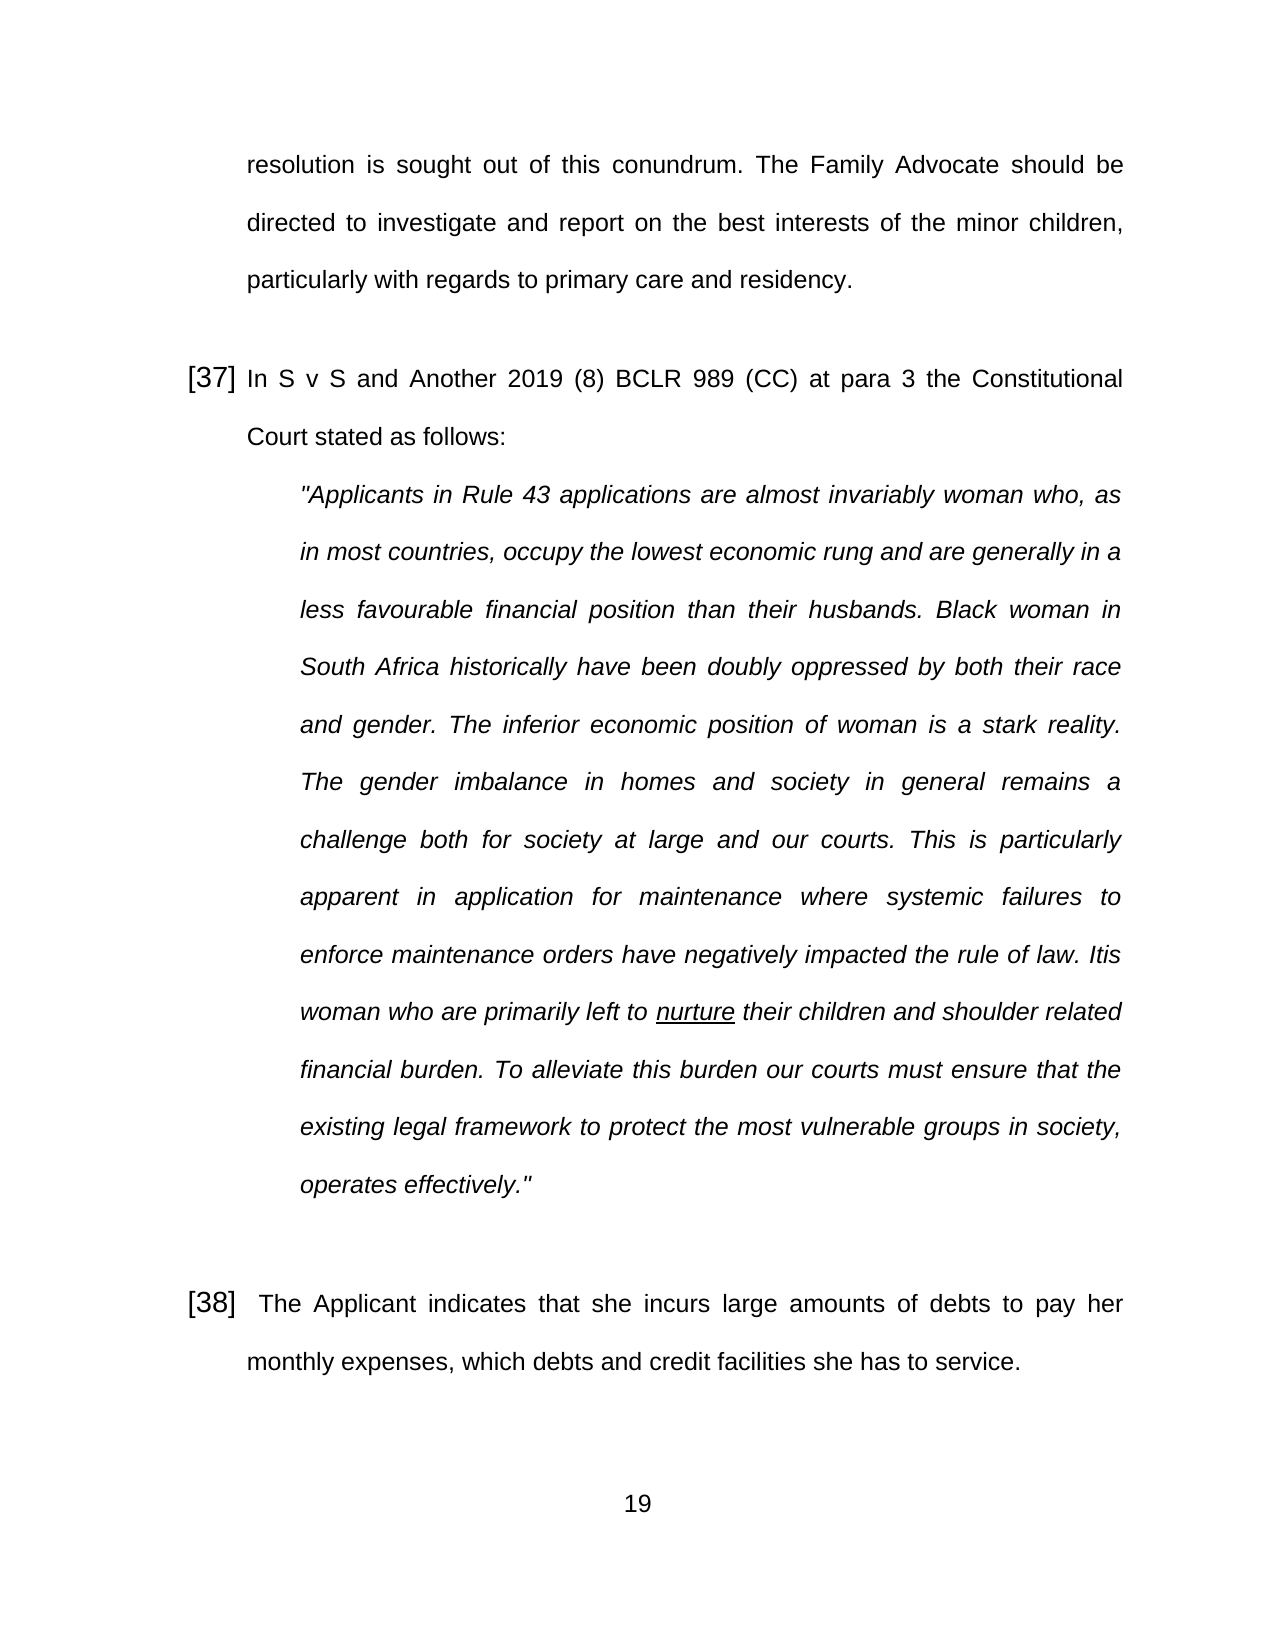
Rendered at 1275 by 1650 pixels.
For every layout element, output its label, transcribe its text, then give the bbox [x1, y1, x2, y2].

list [187, 150, 1125, 294]
list In S v S and Another 2019 (8) BCLR 989 (CC) at para 3 the Constitutional Court stated as follows: [187, 360, 1125, 451]
list The Applicant indicates that she incurs large amounts of debts to pay her monthly expenses, which debts and credit facilities she has to service. [187, 1285, 1125, 1376]
list "Applicants in Rule 43 applications are almost invariably woman who, as in most countries, occupy the lowest economic rung and are generally in a less favourable financial position than their husbands. Black woman in South Africa historically have been doubly oppressed by both their race and gender. The inferior economic position of woman is a stark reality. The gender imbalance in homes and society in general remains a challenge both for society at large and our courts. This is particularly apparent in application for maintenance where systemic failures to enforce maintenance orders have negatively impacted the rule of law. Itis woman who are primarily left to nurture their children and shoulder related financial burden. To alleviate this burden our courts must ensure that the existing legal framework to protect the most vulnerable groups in society, operates effectively." [300, 480, 1125, 1198]
